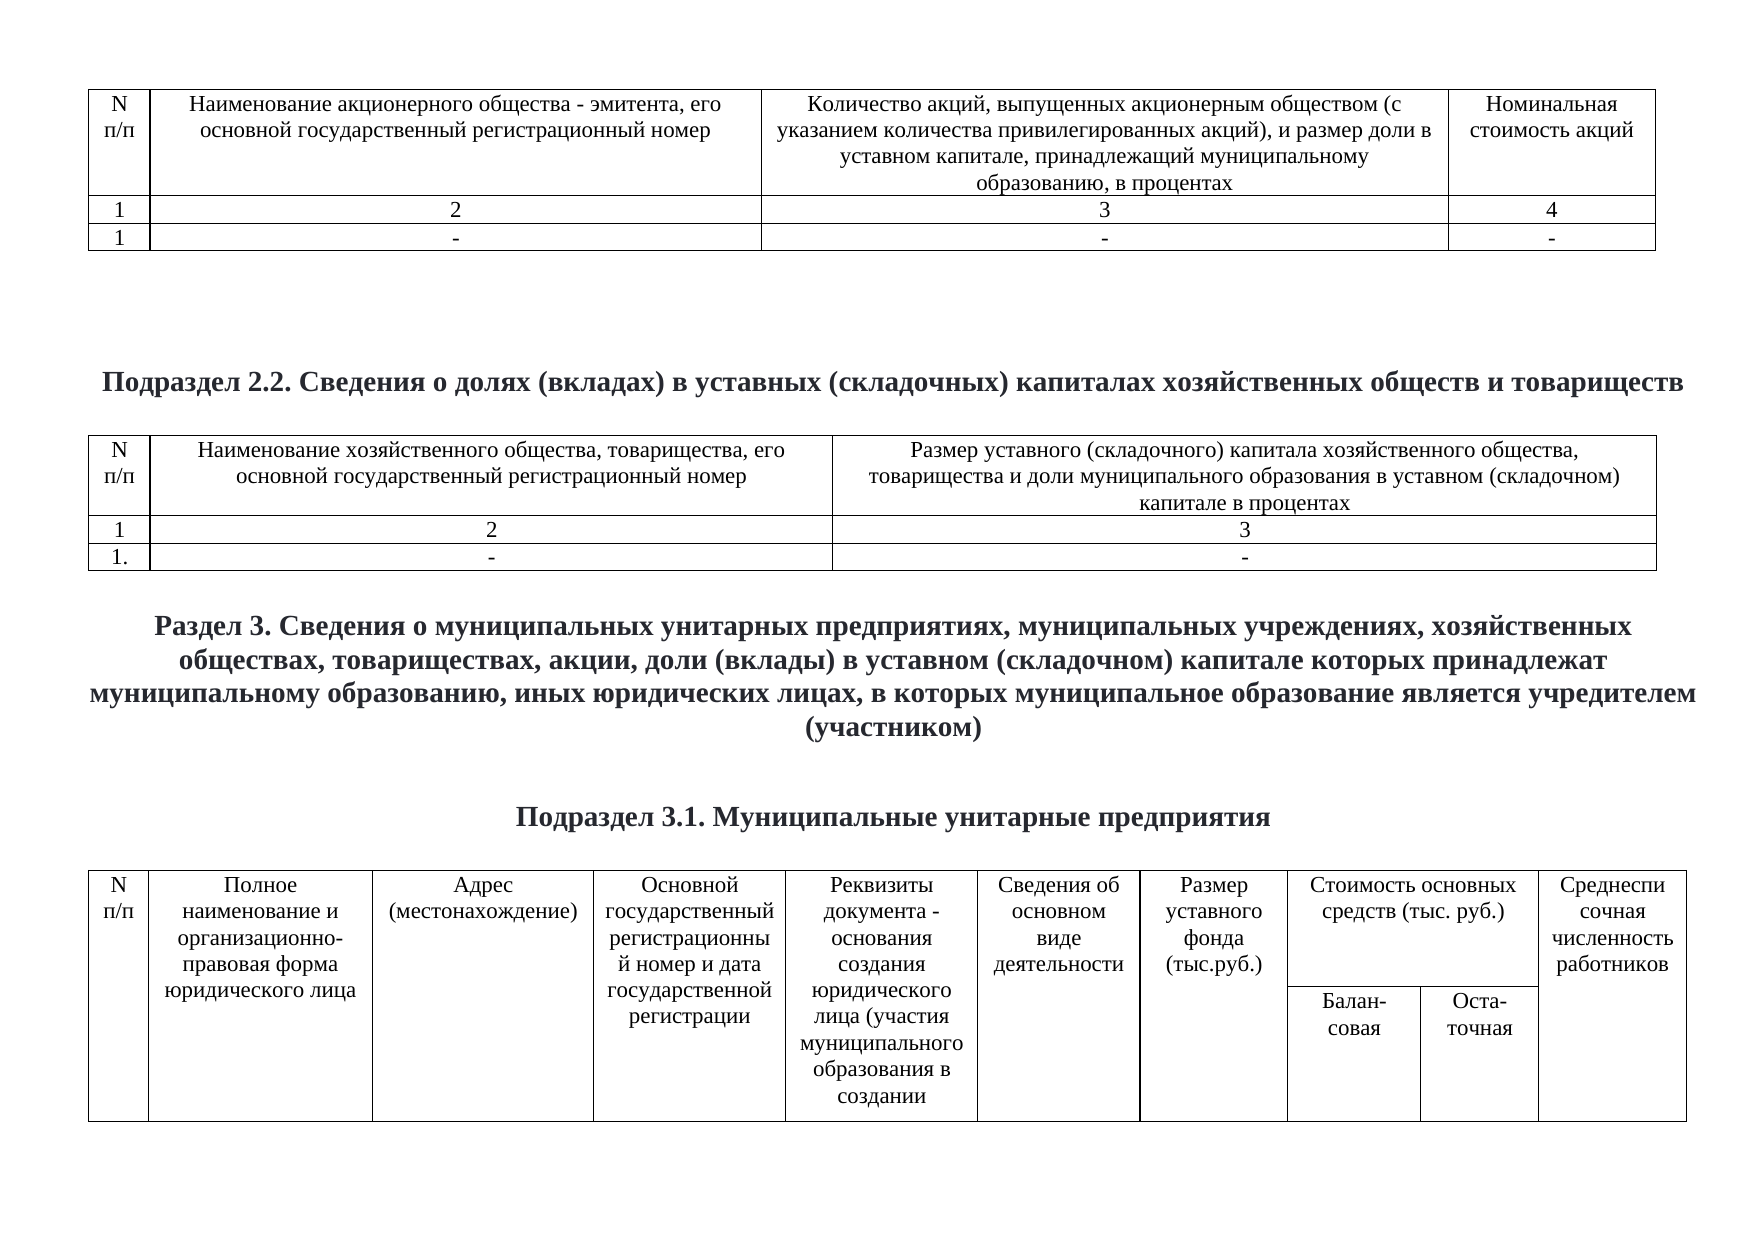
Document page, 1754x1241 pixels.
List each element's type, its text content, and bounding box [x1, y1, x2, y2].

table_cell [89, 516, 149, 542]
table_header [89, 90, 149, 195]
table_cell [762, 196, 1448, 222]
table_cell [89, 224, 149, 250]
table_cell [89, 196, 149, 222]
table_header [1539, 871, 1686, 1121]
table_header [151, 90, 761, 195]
subtitle Раздел 3. Сведения о муниципальных унитарных предприятиях, муниципальных учреждениях, хозяйственных обществах, товариществах, акции, доли (вклады) в уставном (складочном) капитале которых принадлежат муниципальному образованию, иных юридических лицах, в которых муниципальное образование является учредителем (участником) [89, 608, 1698, 743]
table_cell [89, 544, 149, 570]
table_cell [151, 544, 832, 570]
subtitle Подраздел 3.1. Муниципальные унитарные предприятия [89, 799, 1698, 832]
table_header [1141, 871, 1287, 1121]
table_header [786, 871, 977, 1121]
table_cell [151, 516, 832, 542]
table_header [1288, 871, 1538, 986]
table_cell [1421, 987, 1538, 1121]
subtitle Подраздел 2.2. Сведения о долях (вкладах) в уставных (складочных) капиталах хозяйственных обществ и товариществ [89, 364, 1698, 397]
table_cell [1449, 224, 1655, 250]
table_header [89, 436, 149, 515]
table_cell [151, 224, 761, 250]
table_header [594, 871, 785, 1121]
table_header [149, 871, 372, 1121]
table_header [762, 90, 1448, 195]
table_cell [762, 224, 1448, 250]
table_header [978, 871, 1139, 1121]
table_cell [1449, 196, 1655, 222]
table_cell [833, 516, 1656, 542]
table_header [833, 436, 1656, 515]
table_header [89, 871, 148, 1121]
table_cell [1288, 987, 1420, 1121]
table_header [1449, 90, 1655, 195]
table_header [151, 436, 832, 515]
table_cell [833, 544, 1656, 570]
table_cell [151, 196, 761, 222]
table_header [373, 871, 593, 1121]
